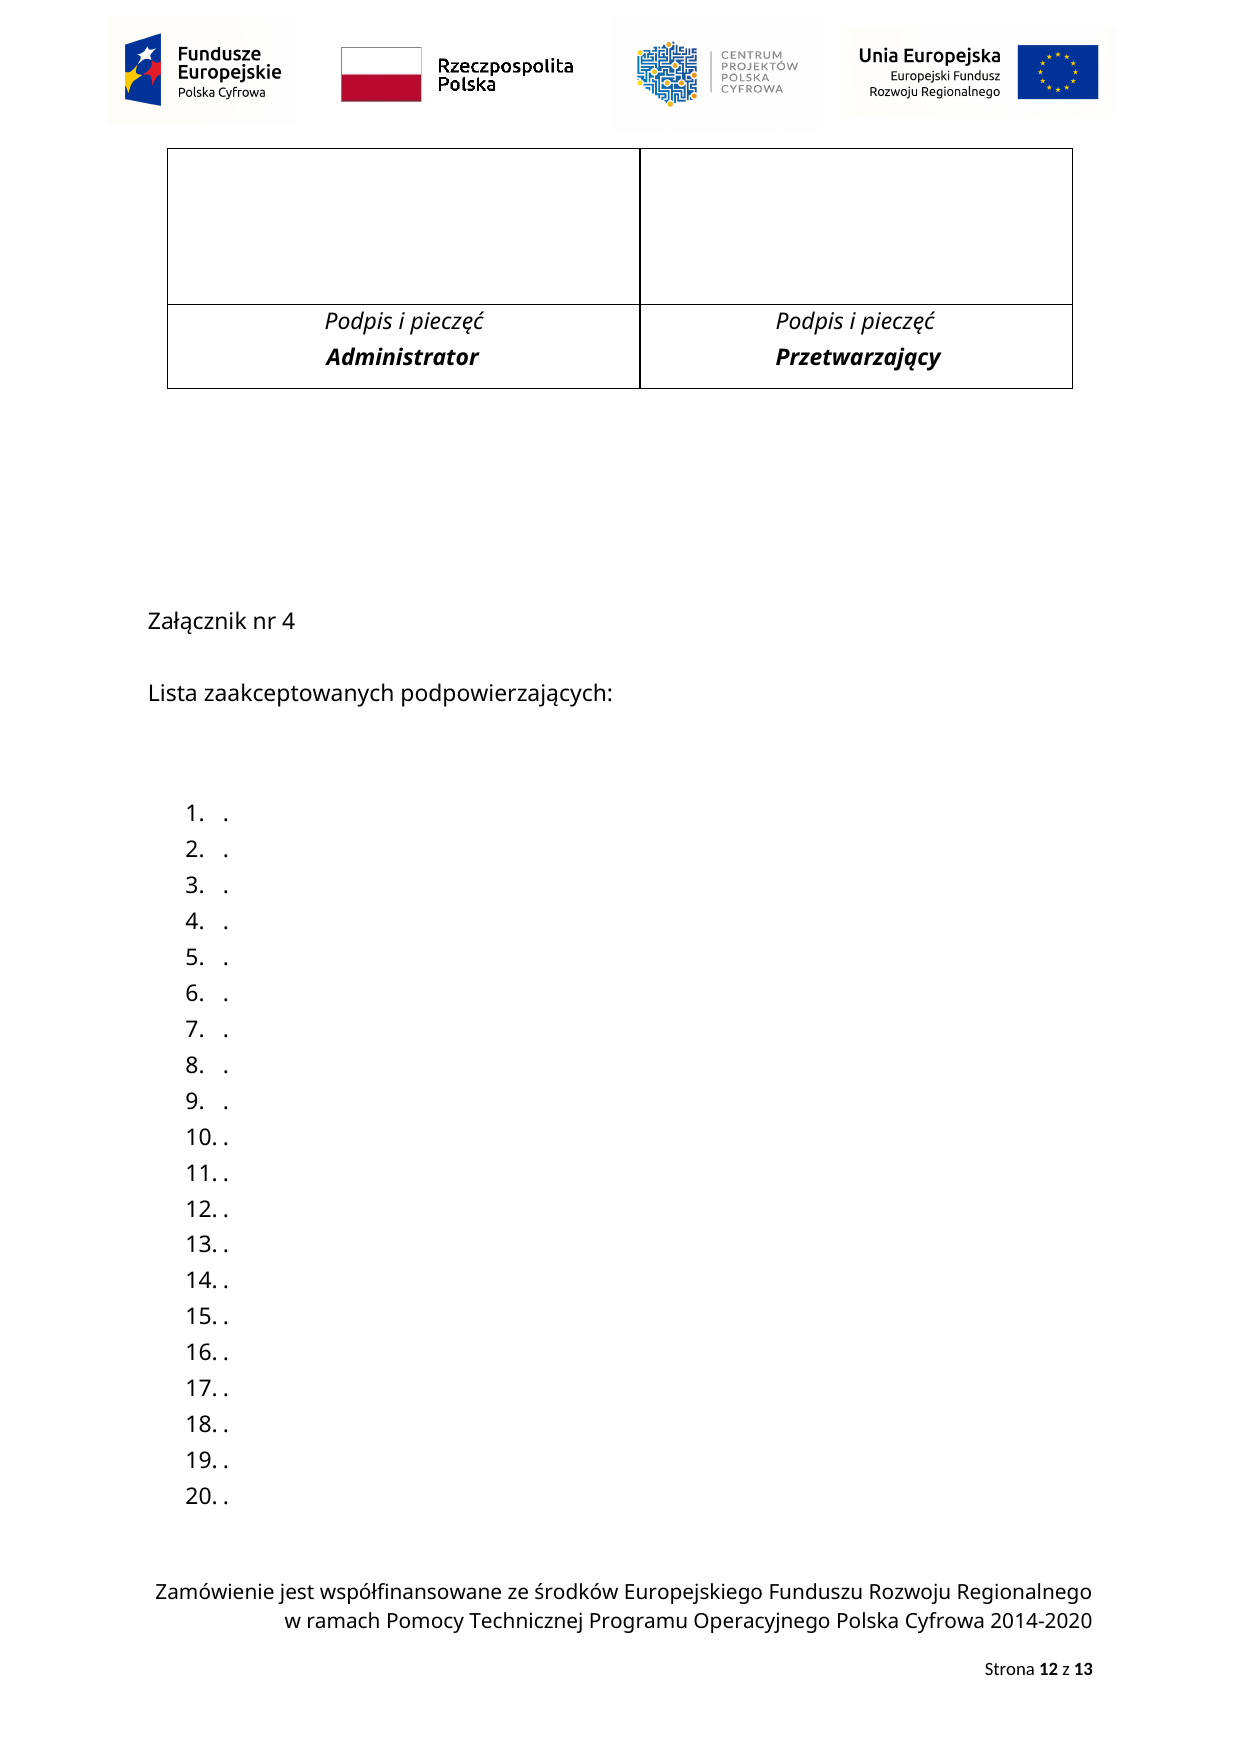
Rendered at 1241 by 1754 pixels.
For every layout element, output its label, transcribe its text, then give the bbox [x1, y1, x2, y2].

table_header [641, 149, 1072, 304]
list . [185, 1192, 1093, 1224]
list . [185, 1444, 1093, 1475]
list . [185, 1013, 1093, 1044]
list . [185, 869, 1093, 900]
list . [185, 1121, 1093, 1152]
list . [185, 1408, 1093, 1439]
list . [185, 977, 1093, 1008]
list . [185, 1228, 1093, 1260]
picture [842, 27, 1116, 117]
picture [107, 15, 299, 124]
list . [185, 1085, 1093, 1116]
list . [185, 1480, 1093, 1511]
list . [185, 1157, 1093, 1188]
list . [185, 1336, 1093, 1367]
list . [185, 1372, 1093, 1403]
list . [185, 1300, 1093, 1332]
table_cell Podpis i pieczęć Przetwarzający [641, 305, 1072, 388]
list . [185, 941, 1093, 972]
picture [323, 29, 590, 119]
list . [185, 1264, 1093, 1296]
text Lista zaakceptowanych podpowierzających: [148, 677, 1093, 708]
picture [612, 16, 823, 132]
list . [185, 833, 1093, 864]
list . [185, 1049, 1093, 1080]
text Załącznik nr 4 [148, 605, 1093, 636]
table_header [168, 149, 639, 304]
list . [185, 797, 1093, 828]
list . [185, 905, 1093, 936]
table_cell Podpis i pieczęć Administrator [168, 305, 639, 388]
